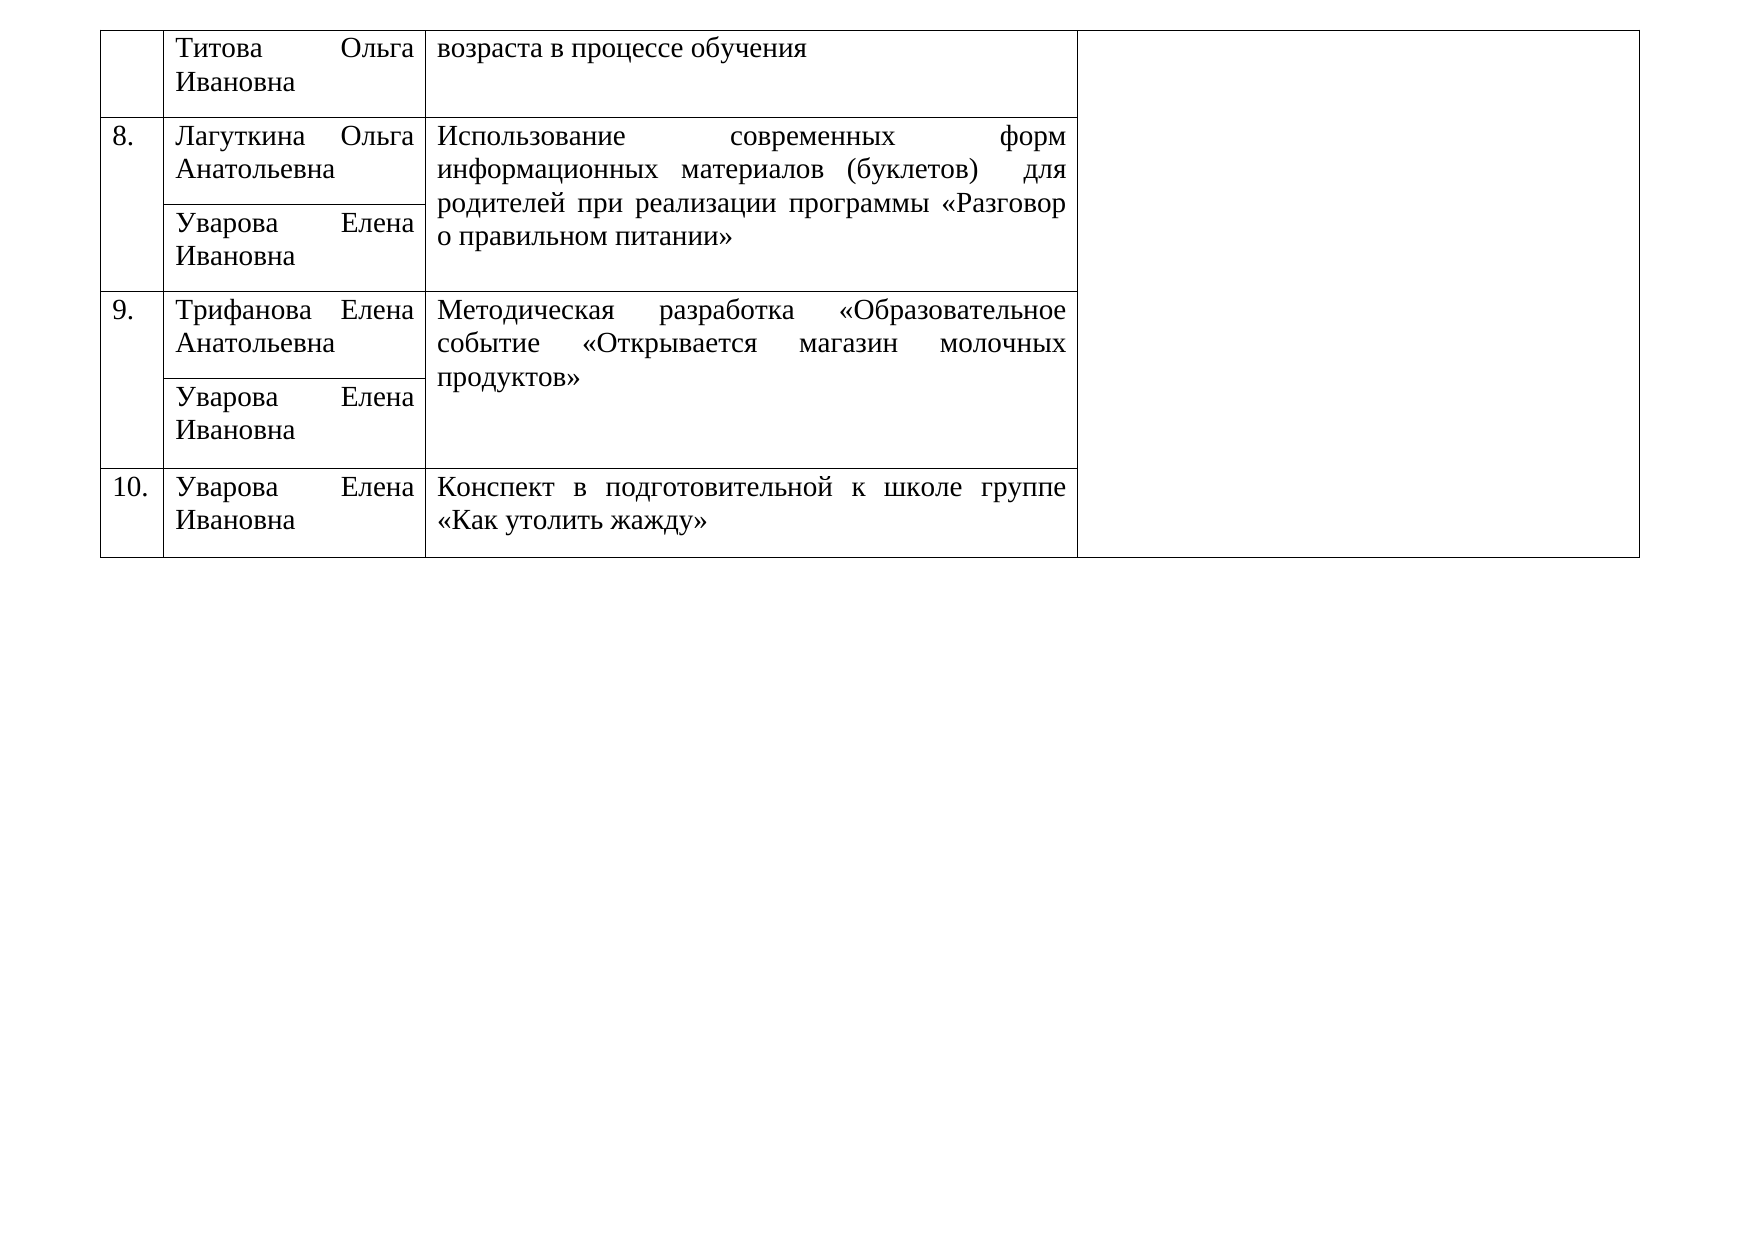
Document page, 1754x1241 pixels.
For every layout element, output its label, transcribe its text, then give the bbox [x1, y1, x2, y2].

table_cell Уварова Елена Ивановна [164, 379, 425, 468]
table_cell Уварова Елена Ивановна [164, 469, 425, 557]
table_cell Лагуткина Ольга Анатольевна [164, 118, 425, 204]
table_cell 9. [101, 292, 163, 468]
table_cell Конспект в подготовительной к школе группе «Как утолить жажду» [426, 469, 1077, 557]
table_cell 8. [101, 118, 163, 291]
table_cell Титова Ольга Ивановна [164, 31, 425, 117]
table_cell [426, 31, 1077, 117]
table_cell Использование современных форм информационных материалов (буклетов) для родителей при реализации программы «Разговор о правильном питании» [426, 118, 1077, 291]
table_cell 7. [101, 31, 163, 117]
table_cell Уварова Елена Ивановна [164, 205, 425, 291]
table_cell 10. [101, 469, 163, 557]
table_cell Методическая разработка «Образовательное событие «Открывается магазин молочных продуктов» [426, 292, 1077, 468]
table_cell Трифанова Елена Анатольевна [164, 292, 425, 378]
